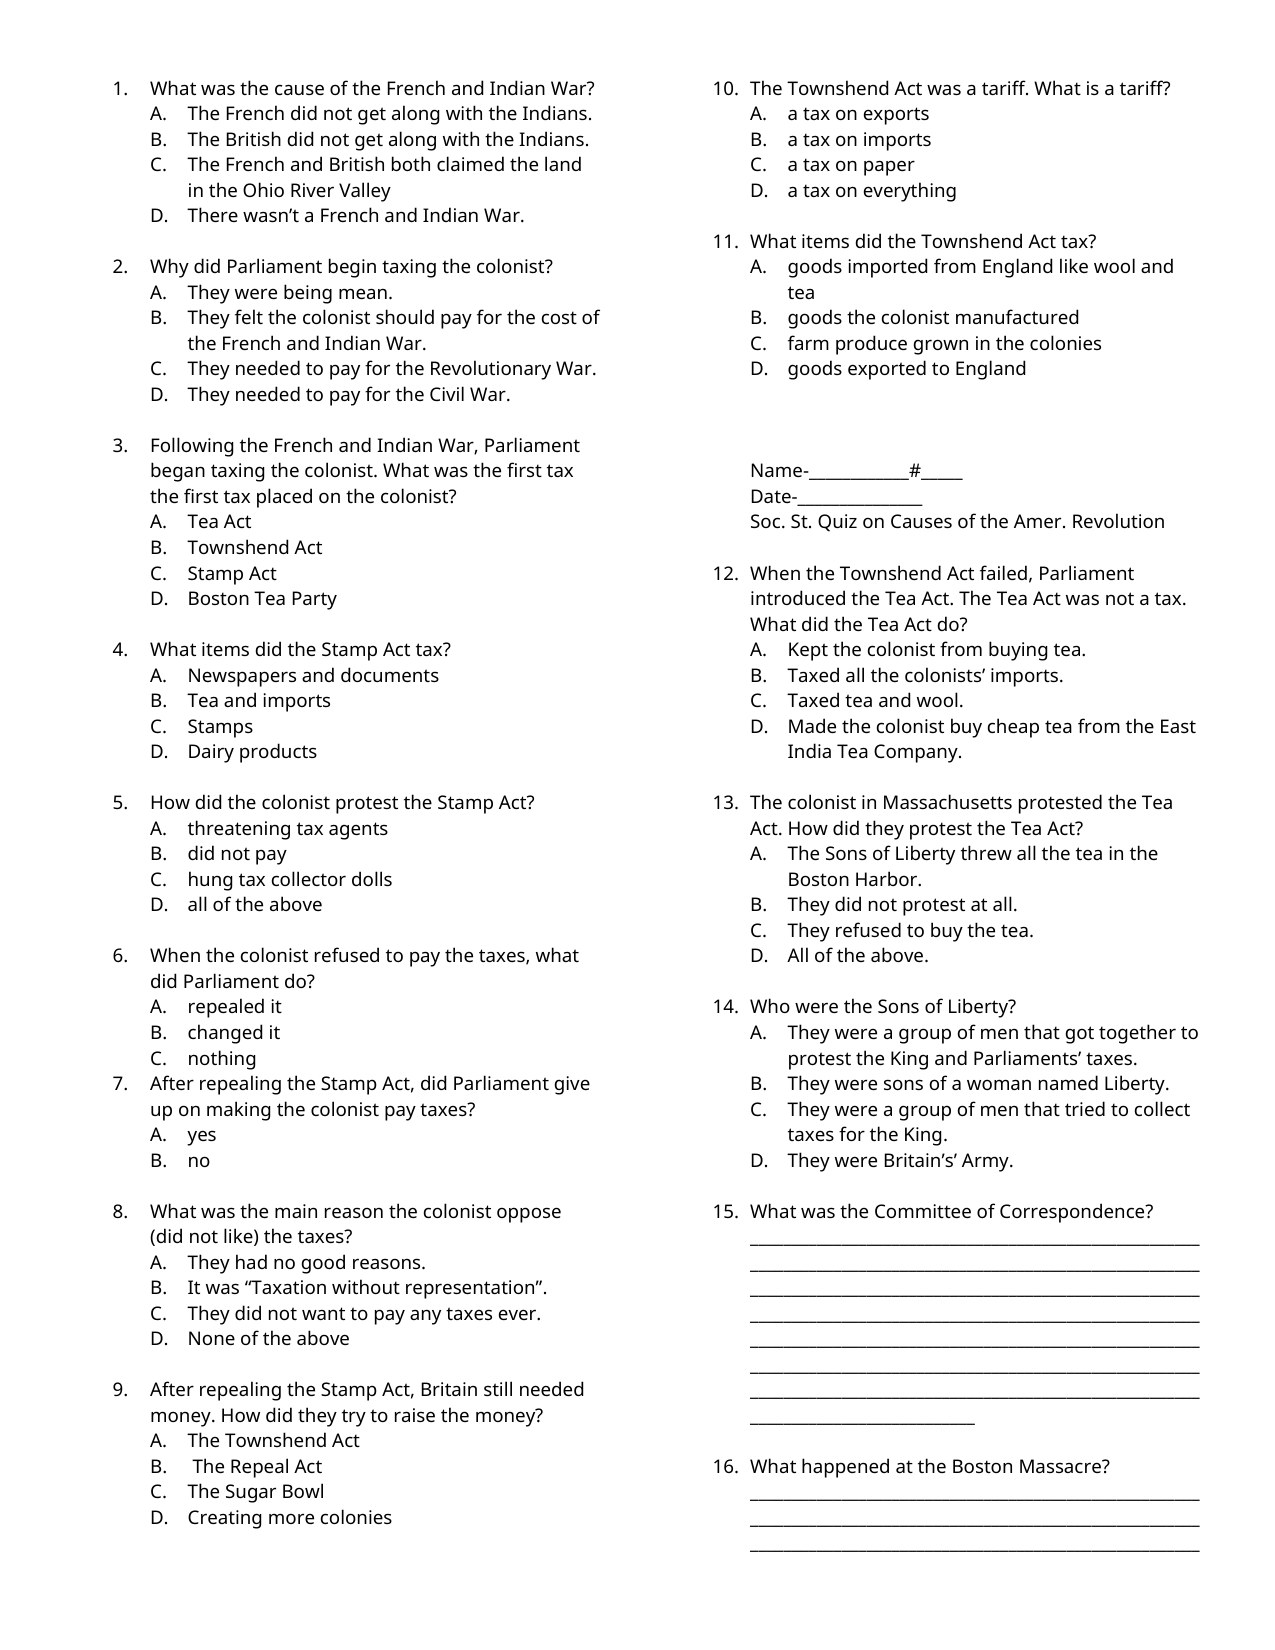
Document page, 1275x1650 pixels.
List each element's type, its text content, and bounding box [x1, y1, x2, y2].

list The French and British both claimed the land in the Ohio River Valley [150, 152, 600, 203]
list Tea and imports [150, 687, 600, 713]
list Taxed all the colonists’ imports. [750, 662, 1200, 687]
list When the Townshend Act failed, Parliament introduced the Tea Act. The Tea Act was not a tax. What did the Tea Act do? [712, 560, 1200, 636]
list They were a group of men that got together to protest the King and Parliaments’ taxes. [750, 1019, 1200, 1070]
list They did not protest at all. [750, 892, 1200, 917]
list The British did not get along with the Indians. [150, 126, 600, 152]
list Why did Parliament begin taxing the colonist? [112, 254, 600, 279]
list Name-____________#_____ [750, 458, 1200, 483]
list None of the above [150, 1326, 600, 1351]
list Stamps [150, 713, 600, 738]
list Date-_______________ [750, 483, 1200, 509]
list a tax on everything [750, 177, 1200, 203]
list a tax on paper [750, 152, 1200, 177]
list no [150, 1147, 600, 1172]
list They were Britain’s’ Army. [750, 1147, 1200, 1172]
list The Sugar Bowl [150, 1479, 600, 1504]
list Dairy products [150, 738, 600, 764]
list They felt the colonist should pay for the cost of the French and Indian War. [150, 305, 600, 356]
list The Repeal Act [150, 1453, 600, 1479]
list Soc. St. Quiz on Causes of the Amer. Revolution [750, 509, 1200, 534]
list threatening tax agents [150, 815, 600, 841]
list The Sons of Liberty threw all the tea in the Boston Harbor. [750, 841, 1200, 892]
list hung tax collector dolls [150, 866, 600, 892]
list What items did the Townshend Act tax? [712, 228, 1200, 254]
list After repealing the Stamp Act, Britain still needed money. How did they try to raise the money? [112, 1377, 600, 1428]
list Tea Act [150, 509, 600, 534]
list They refused to buy the tea. [750, 917, 1200, 943]
list Newspapers and documents [150, 662, 600, 687]
list Stamp Act [150, 560, 600, 585]
list farm produce grown in the colonies [750, 330, 1200, 356]
list When the colonist refused to pay the taxes, what did Parliament do? [112, 943, 600, 994]
list How did the colonist protest the Stamp Act? [112, 789, 600, 815]
list Boston Tea Party [150, 585, 600, 611]
list They were a group of men that tried to collect taxes for the King. [750, 1096, 1200, 1147]
list It was “Taxation without representation”. [150, 1274, 600, 1300]
list _____________________________________________________________________________________________________________________________________________________________________________________________________________________________________________________________________________________________________________________________________________________________________________________________________________________ [750, 1223, 1200, 1428]
list changed it [150, 1019, 600, 1045]
list The French did not get along with the Indians. [150, 101, 600, 126]
list Following the French and Indian War, Parliament began taxing the colonist. What was the first tax the first tax placed on the colonist? [112, 432, 600, 509]
list They did not want to pay any taxes ever. [150, 1300, 600, 1326]
list yes [150, 1121, 600, 1147]
list Townshend Act [150, 534, 600, 560]
list goods exported to England [750, 356, 1200, 381]
list What happened at the Boston Massacre? [712, 1453, 1200, 1479]
list All of the above. [750, 943, 1200, 968]
list They needed to pay for the Revolutionary War. [150, 356, 600, 381]
list They were sons of a woman named Liberty. [750, 1070, 1200, 1096]
list a tax on exports [750, 101, 1200, 126]
list a tax on imports [750, 126, 1200, 152]
list They needed to pay for the Civil War. [150, 381, 600, 407]
list What was the Committee of Correspondence? [712, 1198, 1200, 1223]
list The Townshend Act was a tariff. What is a tariff? [712, 75, 1200, 101]
list all of the above [150, 892, 600, 917]
list did not pay [150, 841, 600, 866]
list goods the colonist manufactured [750, 305, 1200, 330]
list Kept the colonist from buying tea. [750, 636, 1200, 662]
list What was the main reason the colonist oppose (did not like) the taxes? [112, 1198, 600, 1249]
list They had no good reasons. [150, 1249, 600, 1274]
list They were being mean. [150, 279, 600, 305]
list repealed it [150, 994, 600, 1019]
list Taxed tea and wool. [750, 687, 1200, 713]
list The Townshend Act [150, 1428, 600, 1453]
list After repealing the Stamp Act, did Parliament give up on making the colonist pay taxes? [112, 1070, 600, 1121]
list What was the cause of the French and Indian War? [112, 75, 600, 101]
list goods imported from England like wool and tea [750, 254, 1200, 305]
list What items did the Stamp Act tax? [112, 636, 600, 662]
list Who were the Sons of Liberty? [712, 994, 1200, 1019]
list Creating more colonies [150, 1504, 600, 1530]
list The colonist in Massachusetts protested the Tea Act. How did they protest the Tea Act? [712, 789, 1200, 841]
list Made the colonist buy cheap tea from the East India Tea Company. [750, 713, 1200, 764]
list There wasn’t a French and Indian War. [150, 203, 600, 228]
list nothing [150, 1045, 600, 1070]
